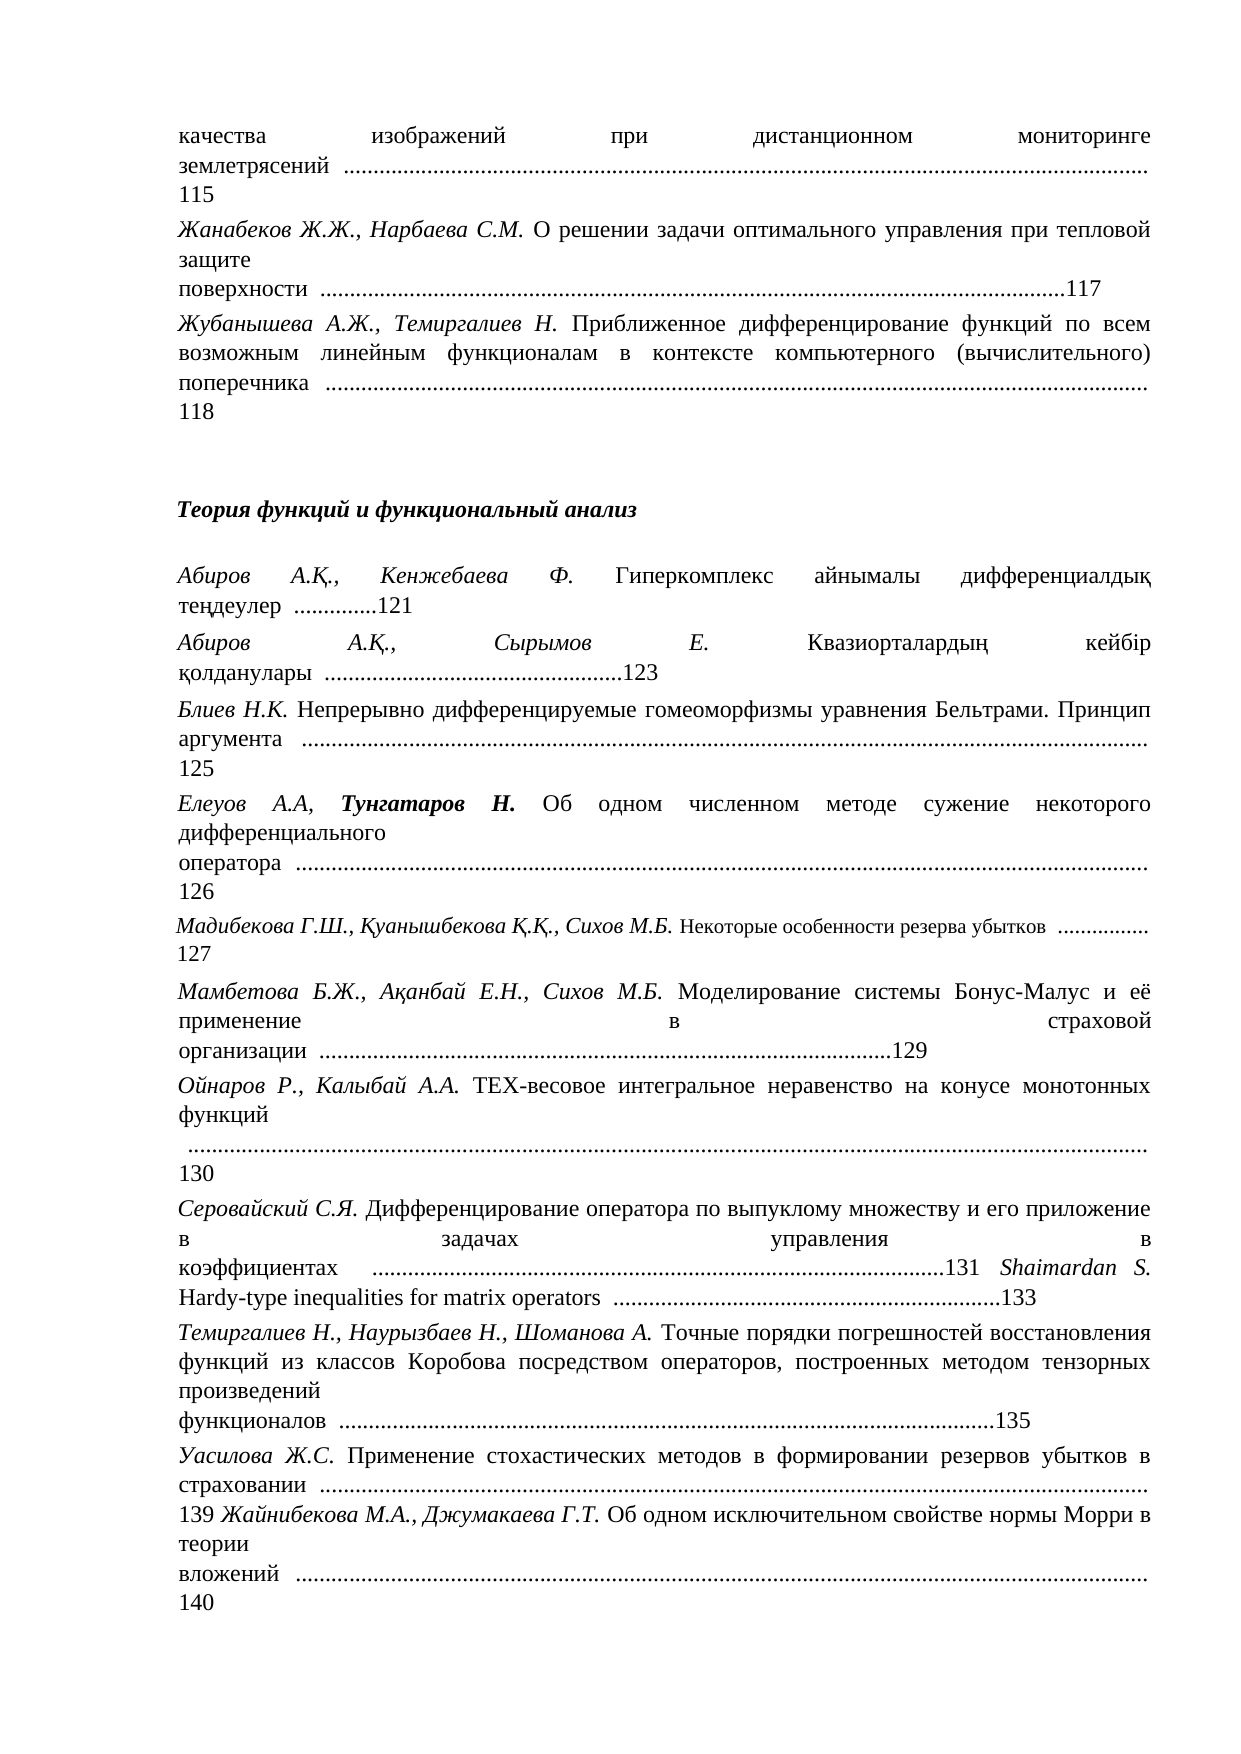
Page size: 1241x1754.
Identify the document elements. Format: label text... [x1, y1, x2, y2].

text Абиров А.Қ., Сырымов Е. Квазиорталардың кейбір қолданулары ..................................................123 [177, 628, 1152, 685]
text Серовайский С.Я. Дифференцирование оператора по выпуклому множеству и его приложение в задачах управления в коэффициентах ................................................................................................131 Shaimardan S. Hardy-type inequalities for matrix operators .................................................................133 [177, 1194, 1152, 1310]
text Ойнаров Р., Калыбай А.А. ТЕХ-весовое интегральное неравенство на конусе монотонных функций [177, 1071, 1152, 1128]
text Мадибекова Г.Ш., Қуанышбекова Қ.Қ., Сихов М.Б. Некоторые особенности резерва убытков ................ 127 [176, 912, 1153, 967]
text Жанабеков Ж.Ж., Нарбаева С.М. О решении задачи оптимального управления при тепловой защите поверхности .............................................................................................................................117 [177, 215, 1152, 302]
text Жубанышева А.Ж., Темиргалиев Н. Приближенное дифференцирование функций по всем возможным линейным функционалам в контексте компьютерного (вычислительного) поперечника ..........................................................................................................................................118 [177, 309, 1152, 425]
subtitle Теория функций и функциональный анализ [176, 495, 1146, 523]
text Елеуов А.А, Тунгатаров Н. Об одном численном методе сужение некоторого дифференциального оператора ...............................................................................................................................................126 [177, 788, 1152, 904]
text Блиев Н.К. Непрерывно дифференцируемые гомеоморфизмы уравнения Бельтрами. Принцип аргумента ..............................................................................................................................................125 [177, 695, 1152, 781]
text Темиргалиев Н., Наурызбаев Н., Шоманова А. Точные порядки погрешностей восстановления функций из классов Коробова посредством операторов, построенных методом тензорных произведений функционалов ..............................................................................................................135 [177, 1317, 1152, 1433]
text Мамбетова Б.Ж., Ақанбай Е.Н., Сихов М.Б. Моделирование системы Бонус-Малус и её применение в страховой организации ................................................................................................129 [177, 977, 1152, 1064]
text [177, 121, 1152, 208]
text Уасилова Ж.С. Применение стохастических методов в формировании резервов убытков в страховании ...........................................................................................................................................139 Жайнибекова М.А., Джумакаева Г.Т. Об одном исключительном свойстве нормы Морри в теории вложений ...............................................................................................................................................140 [177, 1441, 1152, 1616]
text .................................................................................................................................................................130 [177, 1130, 1152, 1187]
text Абиров А.Қ., Кенжебаева Ф. Гиперкомплекс айнымалы дифференциалдық теңдеулер ..............121 [177, 561, 1152, 618]
